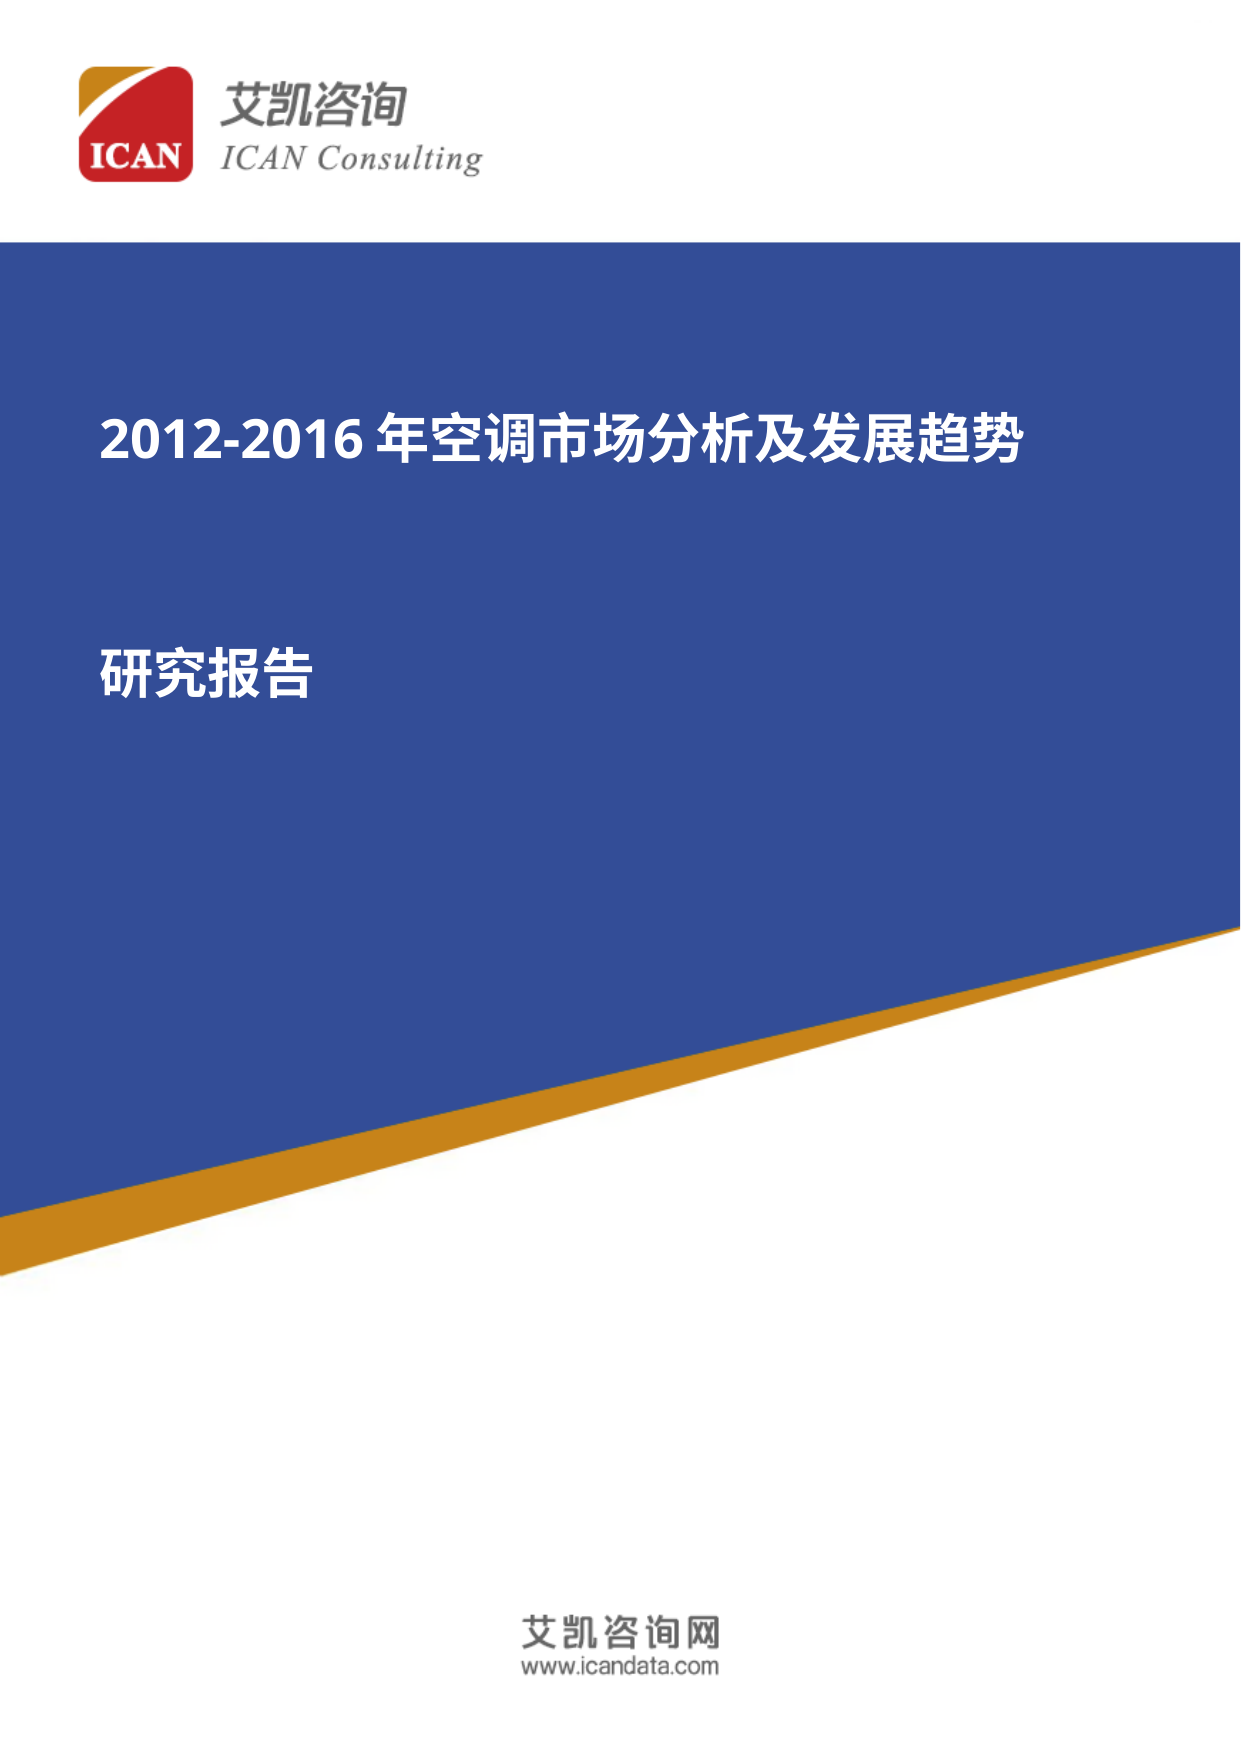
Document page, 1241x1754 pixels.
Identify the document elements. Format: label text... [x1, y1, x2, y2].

picture [0, 5, 1241, 1754]
subtitle 2012-2016年空调市场分析及发展趋势研究报告 [99, 386, 1053, 718]
